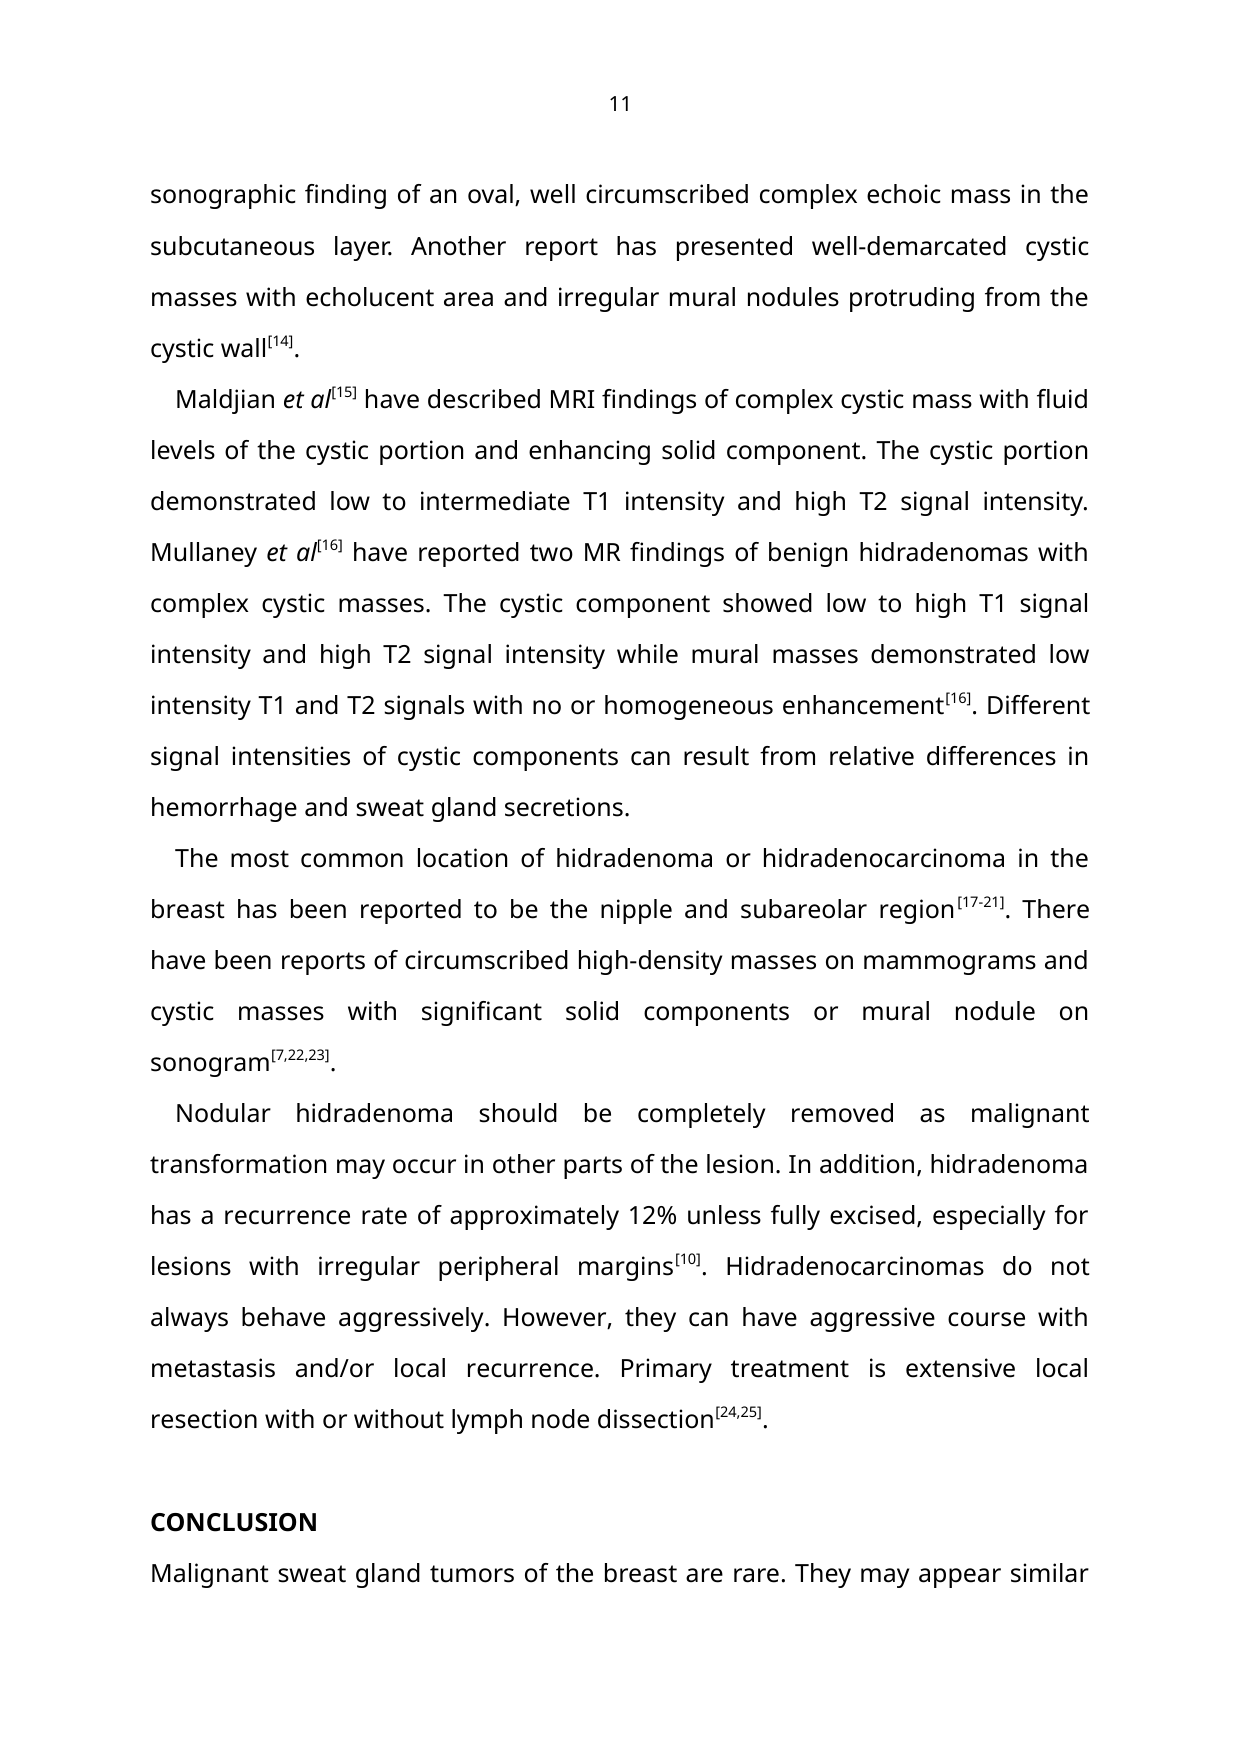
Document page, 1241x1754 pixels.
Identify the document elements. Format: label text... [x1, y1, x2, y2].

text Maldjian et al[15] have described MRI findings of complex cystic mass with fluid levels of the cystic portion and enhancing solid component. The cystic portion demonstrated low to intermediate T1 intensity and high T2 signal intensity. Mullaney et al[16] have reported two MR findings of benign hidradenomas with complex cystic masses. The cystic component showed low to high T1 signal intensity and high T2 signal intensity while mural masses demonstrated low intensity T1 and T2 signals with no or homogeneous enhancement[16]. Different signal intensities of cystic components can result from relative differences in hemorrhage and sweat gland secretions. [150, 381, 1090, 824]
text The most common location of hidradenoma or hidradenocarcinoma in the breast has been reported to be the nipple and subareolar region[17-21]. There have been reports of circumscribed high-density masses on mammograms and cystic masses with significant solid components or mural nodule on sonogram[7,22,23]. [150, 841, 1090, 1079]
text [150, 1555, 1090, 1589]
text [150, 177, 1090, 364]
text CONCLUSION [150, 1504, 1090, 1538]
text Nodular hidradenoma should be completely removed as malignant transformation may occur in other parts of the lesion. In addition, hidradenoma has a recurrence rate of approximately 12% unless fully excised, especially for lesions with irregular peripheral margins[10]. Hidradenocarcinomas do not always behave aggressively. However, they can have aggressive course with metastasis and/or local recurrence. Primary treatment is extensive local resection with or without lymph node dissection[24,25]. [150, 1096, 1090, 1436]
